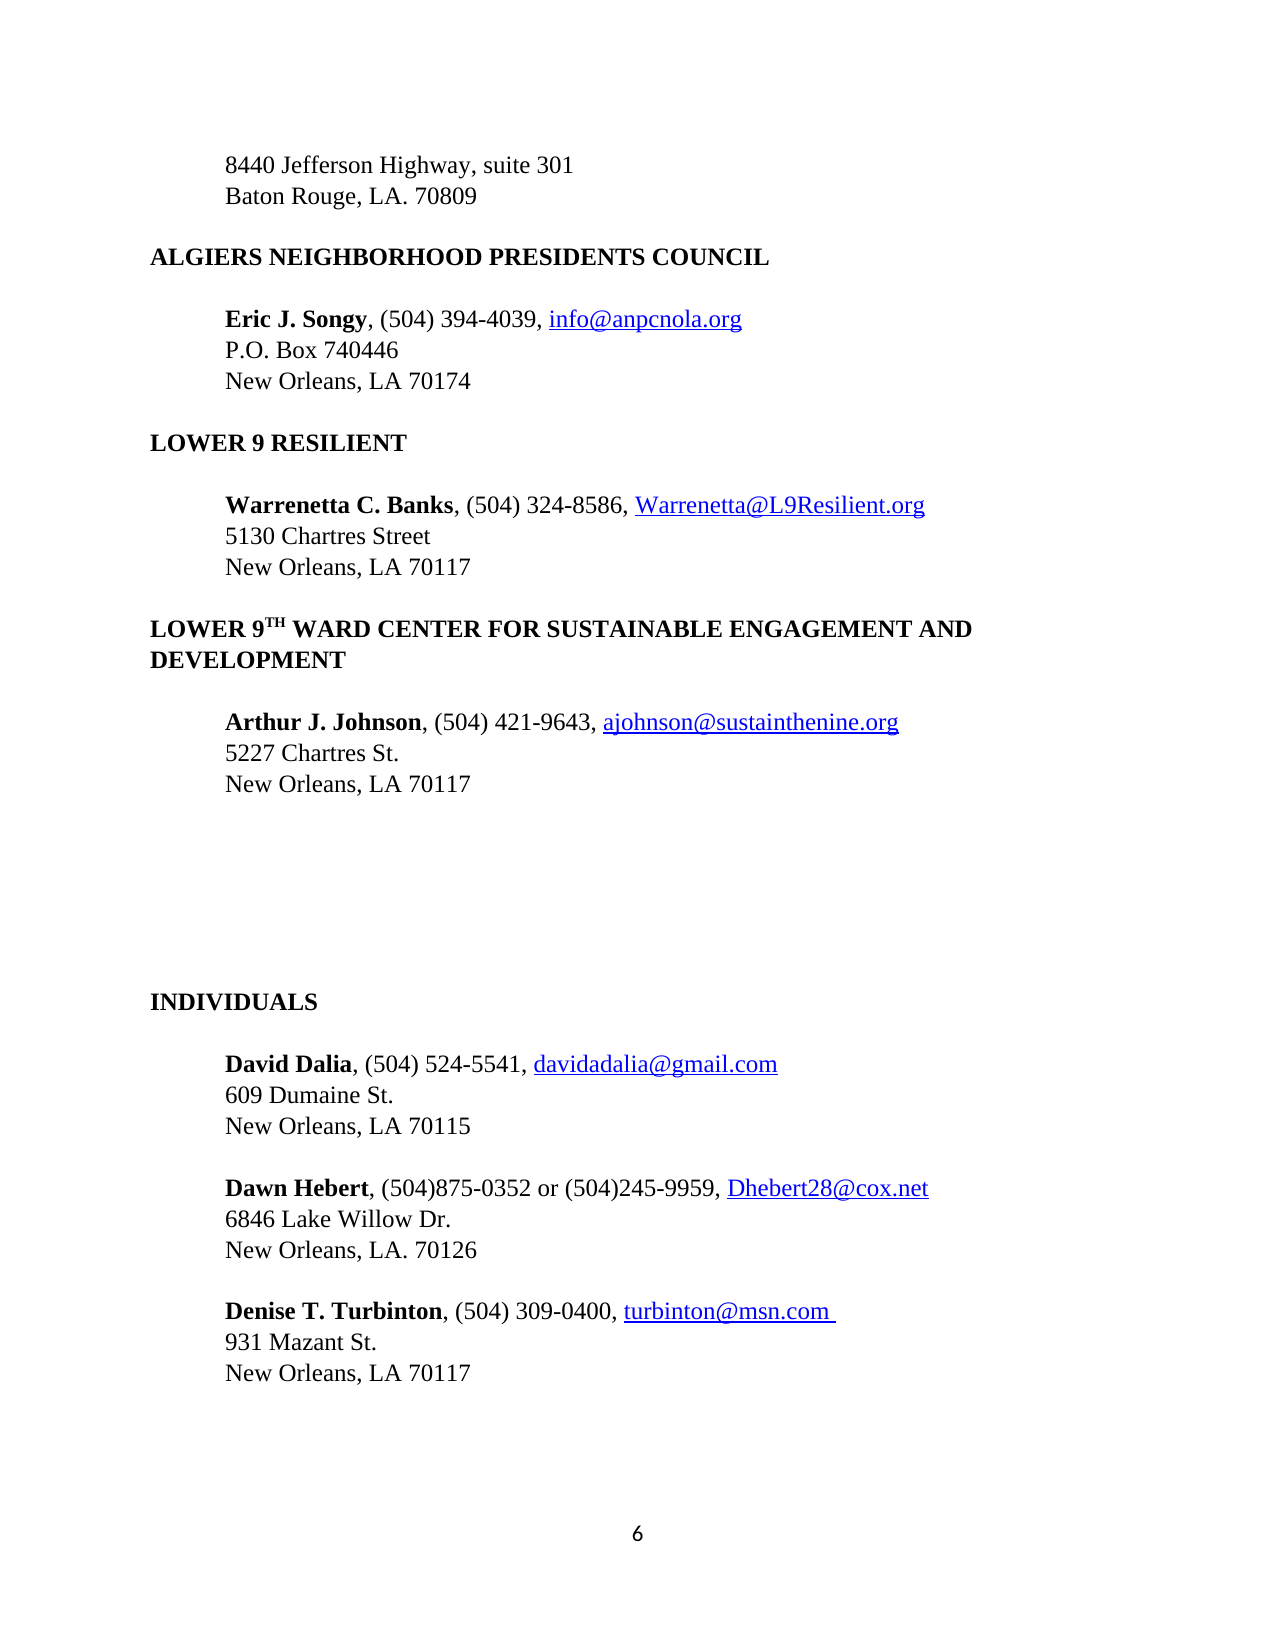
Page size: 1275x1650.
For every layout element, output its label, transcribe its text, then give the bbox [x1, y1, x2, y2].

text New Orleans, LA 70115 [150, 1111, 1125, 1139]
text New Orleans, LA 70174 [150, 366, 1125, 394]
text 609 Dumaine St. [150, 1080, 1125, 1108]
text New Orleans, LA 70117 [150, 769, 1125, 798]
text Arthur J. Johnson, (504) 421-9643, ajohnson@sustainthenine.org [150, 707, 1125, 736]
text Eric J. Songy, (504) 394-4039, info@anpcnola.org [150, 304, 1125, 332]
text New Orleans, LA 70117 [150, 552, 1125, 581]
text 6846 Lake Willow Dr. [150, 1204, 1125, 1233]
text 8440 Jefferson Highway, suite 301 [150, 150, 1125, 179]
text Warrenetta C. Banks, (504) 324-8586, Warrenetta@L9Resilient.org [150, 490, 1125, 519]
text Denise T. Turbinton, (504) 309-0400, turbinton@msn.com [150, 1296, 1125, 1325]
text ALGIERS NEIGHBORHOOD PRESIDENTS COUNCIL [150, 242, 1125, 271]
text 5130 Chartres Street [150, 521, 1125, 550]
text Dawn Hebert, (504)875-0352 or (504)245-9959, Dhebert28@cox.net [150, 1173, 1125, 1202]
text Baton Rouge, LA. 70809 [150, 181, 1125, 210]
text 931 Mazant St. [150, 1327, 1125, 1356]
text New Orleans, LA 70117 [150, 1358, 1125, 1387]
text LOWER 9 RESILIENT [150, 428, 1125, 457]
text LOWER 9TH WARD CENTER FOR SUSTAINABLE ENGAGEMENT AND DEVELOPMENT [150, 614, 1125, 674]
text INDIVIDUALS [150, 987, 1125, 1015]
text 5227 Chartres St. [150, 738, 1125, 767]
text David Dalia, (504) 524-5541, davidadalia@gmail.com [150, 1049, 1125, 1077]
text New Orleans, LA. 70126 [150, 1235, 1125, 1264]
text P.O. Box 740446 [150, 335, 1125, 363]
